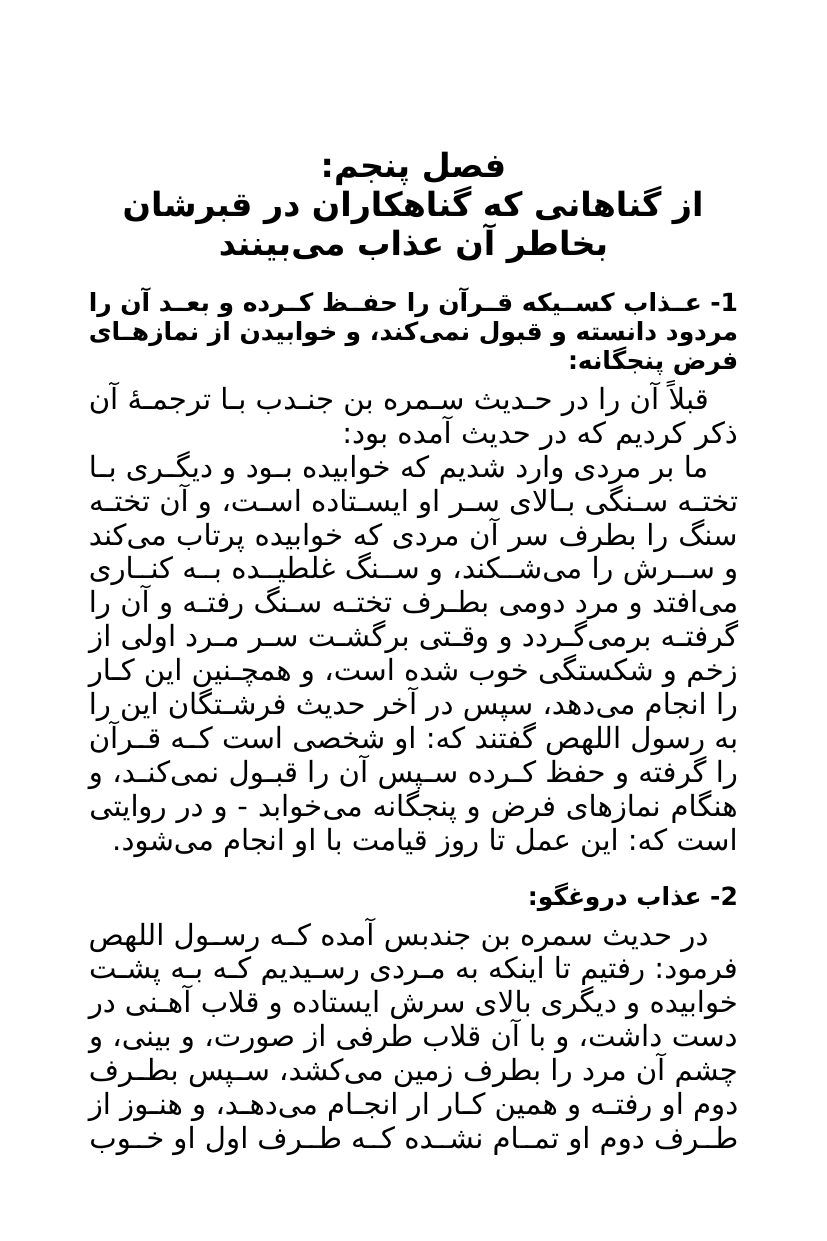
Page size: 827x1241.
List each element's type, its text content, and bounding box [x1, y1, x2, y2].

text 1- عذاب كسيكه قرآن را حفظ كرده و بعد آن را مردود دانسته و قبول نمی‌كند، و خوابيدن از نمازهاى فرض پنجگانه: [89, 288, 738, 376]
text 2- عذاب دروغگو: [89, 882, 738, 912]
text قبلاً آن را در حدیث سمره بن جندب با ترجمۀ آن ذکر کردیم که در حدیث آمده بود: [89, 382, 738, 450]
text ما بر مردى وارد شدیم که خوابیده بود و دیگرى با تخته سنگى بالاى سر او ایستاده است، و آن تخته سنگ را بطرف سر آن مردى که خوابیده پرتاب می‌کند و سرش را می‌شکند، و سنگ غلطیده به کنارى می‌افتد و مرد دومی‌ بطرف تخته سنگ رفته و آن را گرفته برمی‌گردد و وقتى برگشت سر مرد اولى از زخم و شکستگى خوب شده است، و همچنین این کار را انجام می‌دهد، سپس در آخر حدیث فرشتگان این را به رسول اللهص گفتند که: او شخصى است که قرآن را گرفته و حفظ کرده سپس آن را قبول نمی‌کند، و هنگام نمازهاى فرض و پنجگانه می‌خوابد - و در روایتى است که: این عمل تا روز قیامت با او انجام می‌شود. [89, 450, 738, 857]
text فصل پنجم: از گناهانی كه گناهكاران در قبرشان بخاطر آن عذاب می‌بينند [89, 147, 738, 263]
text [89, 918, 738, 1156]
